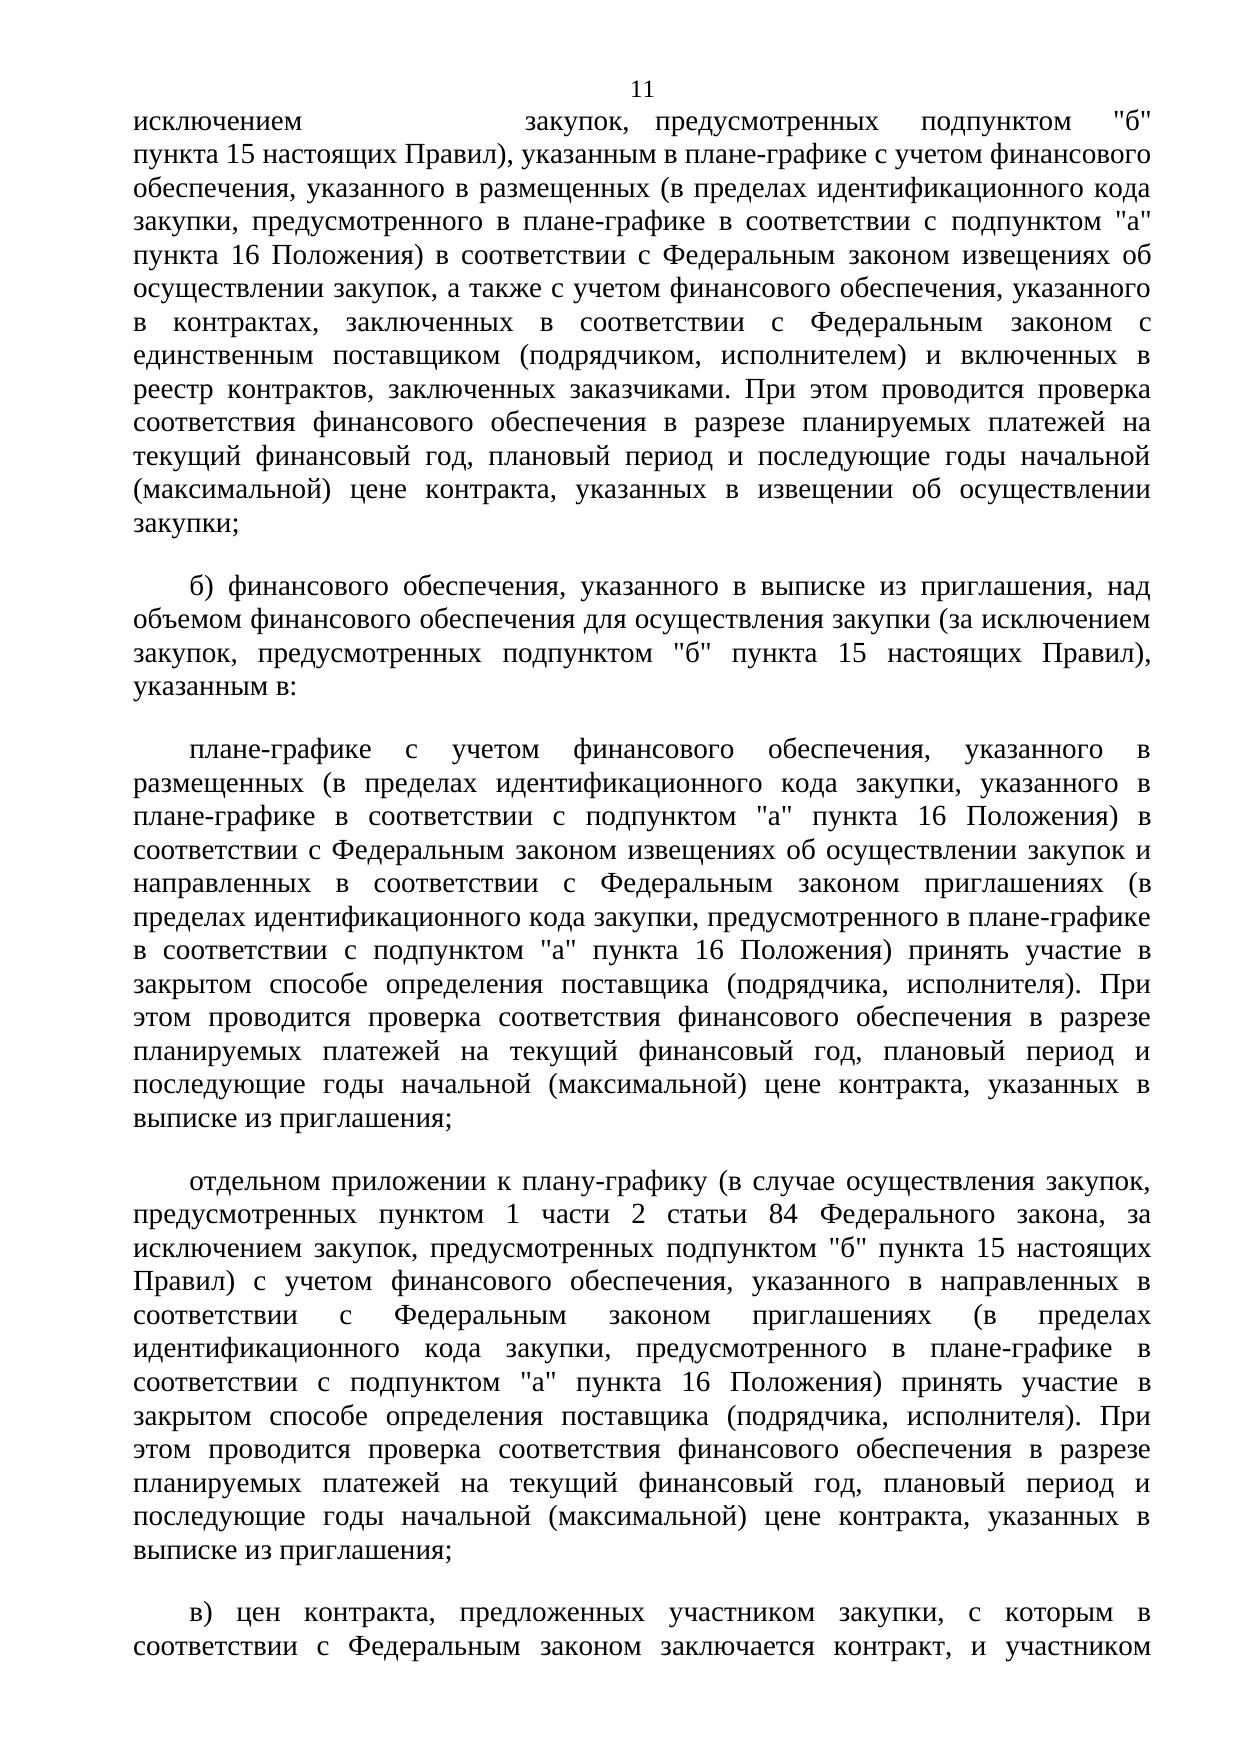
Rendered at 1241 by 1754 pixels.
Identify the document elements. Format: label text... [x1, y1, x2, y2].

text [133, 103, 1152, 539]
text отдельном приложении к плану-графику (в случае осуществления закупок, предусмотренных пунктом 1 части 2 статьи 84 Федерального закона, за исключением закупок, предусмотренных подпунктом "б" пункта 15 настоящих Правил) с учетом финансового обеспечения, указанного в направленных в соответствии с Федеральным законом приглашениях (в пределах идентификационного кода закупки, предусмотренного в плане-графике в соответствии с подпунктом "а" пункта 16 Положения) принять участие в закрытом способе определения поставщика (подрядчика, исполнителя). При этом проводится проверка соответствия финансового обеспечения в разрезе планируемых платежей на текущий финансовый год, плановый период и последующие годы начальной (максимальной) цене контракта, указанных в выписке из приглашения; [133, 1163, 1152, 1565]
text плане-графике с учетом финансового обеспечения, указанного в размещенных (в пределах идентификационного кода закупки, указанного в плане-графике в соответствии с подпунктом "а" пункта 16 Положения) в соответствии с Федеральным законом извещениях об осуществлении закупок и направленных в соответствии с Федеральным законом приглашениях (в пределах идентификационного кода закупки, предусмотренного в плане-графике в соответствии с подпунктом "а" пункта 16 Положения) принять участие в закрытом способе определения поставщика (подрядчика, исполнителя). При этом проводится проверка соответствия финансового обеспечения в разрезе планируемых платежей на текущий финансовый год, плановый период и последующие годы начальной (максимальной) цене контракта, указанных в выписке из приглашения; [133, 731, 1152, 1134]
text б) финансового обеспечения, указанного в выписке из приглашения, над объемом финансового обеспечения для осуществления закупки (за исключением закупок, предусмотренных подпунктом "б" пункта 15 настоящих Правил), указанным в: [133, 568, 1152, 702]
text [133, 1594, 1152, 1662]
